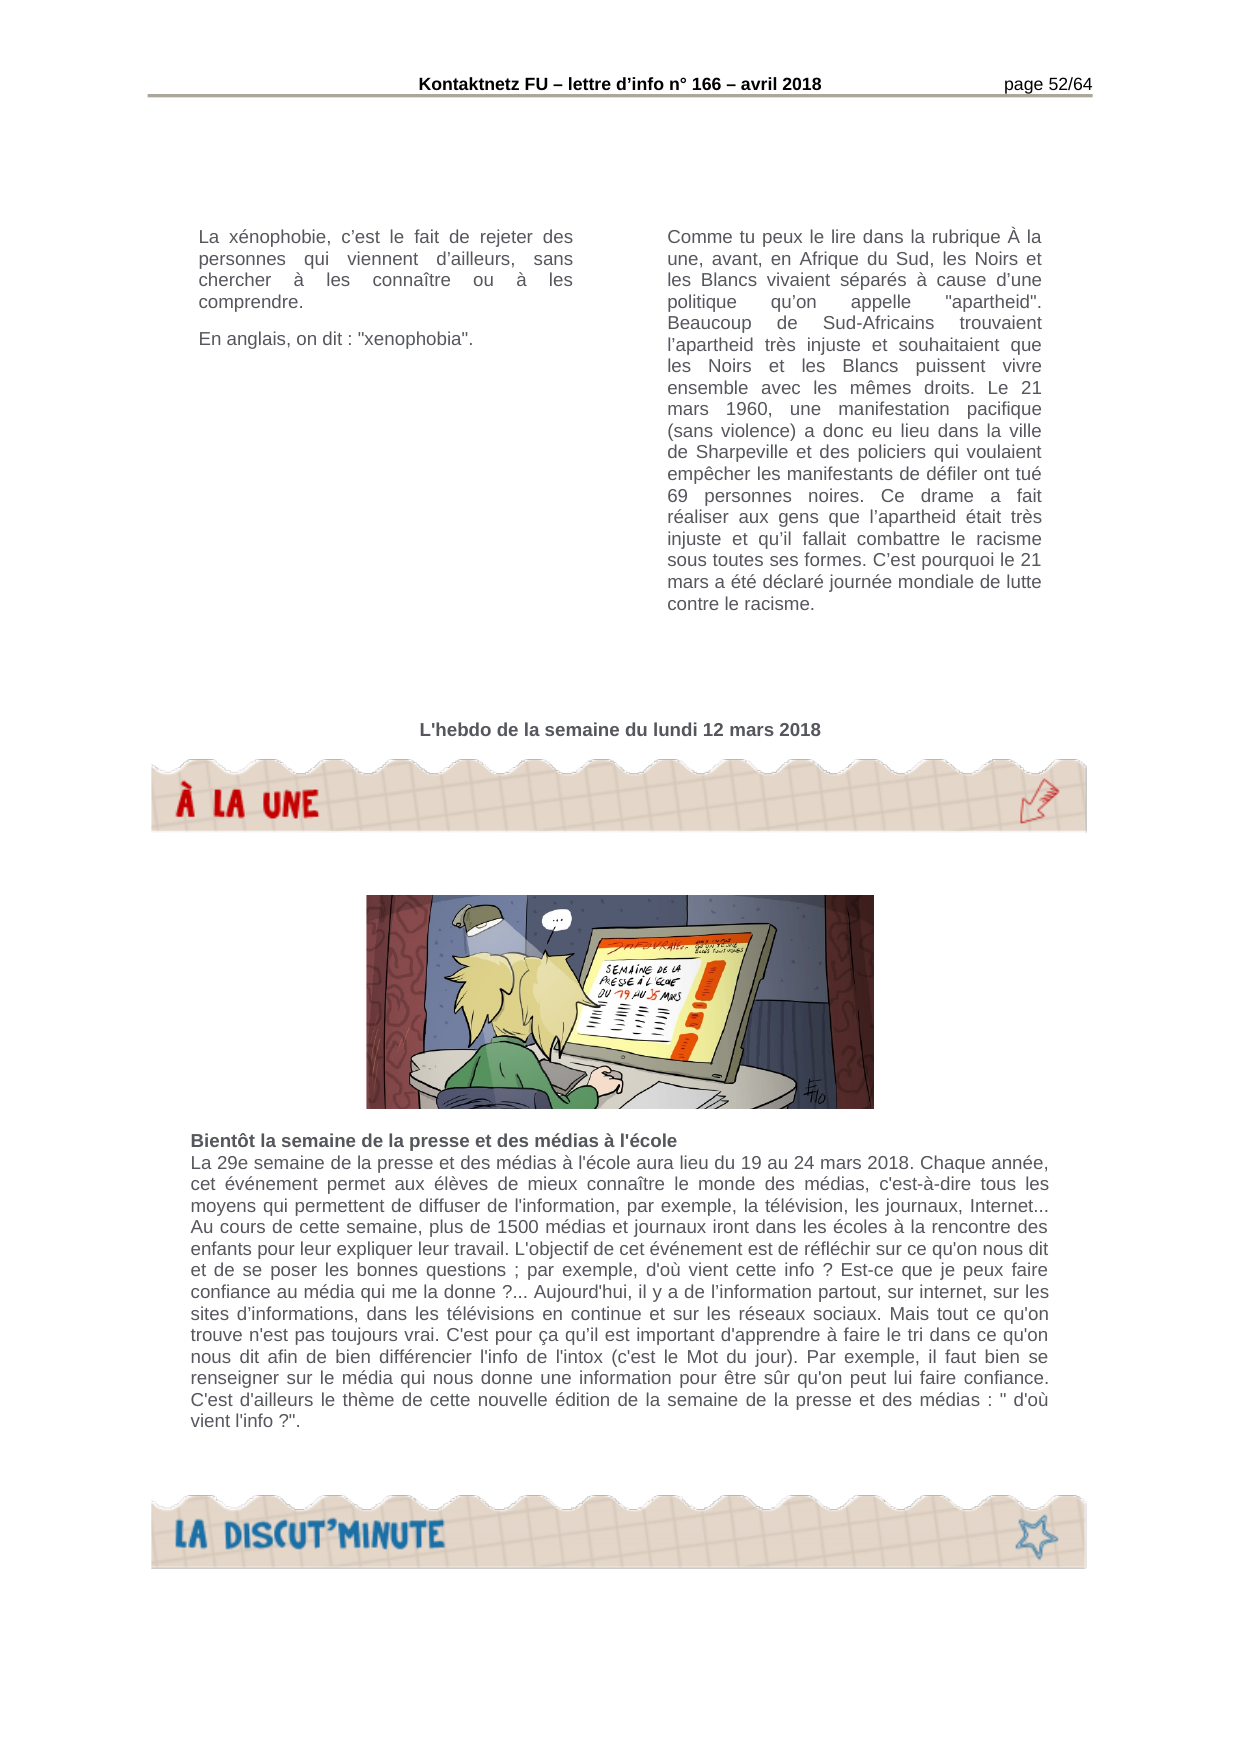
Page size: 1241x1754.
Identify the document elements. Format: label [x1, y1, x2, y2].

picture [151, 755, 1088, 833]
picture [151, 1494, 1088, 1570]
picture [366, 895, 874, 1109]
table_header [148, 148, 1093, 879]
